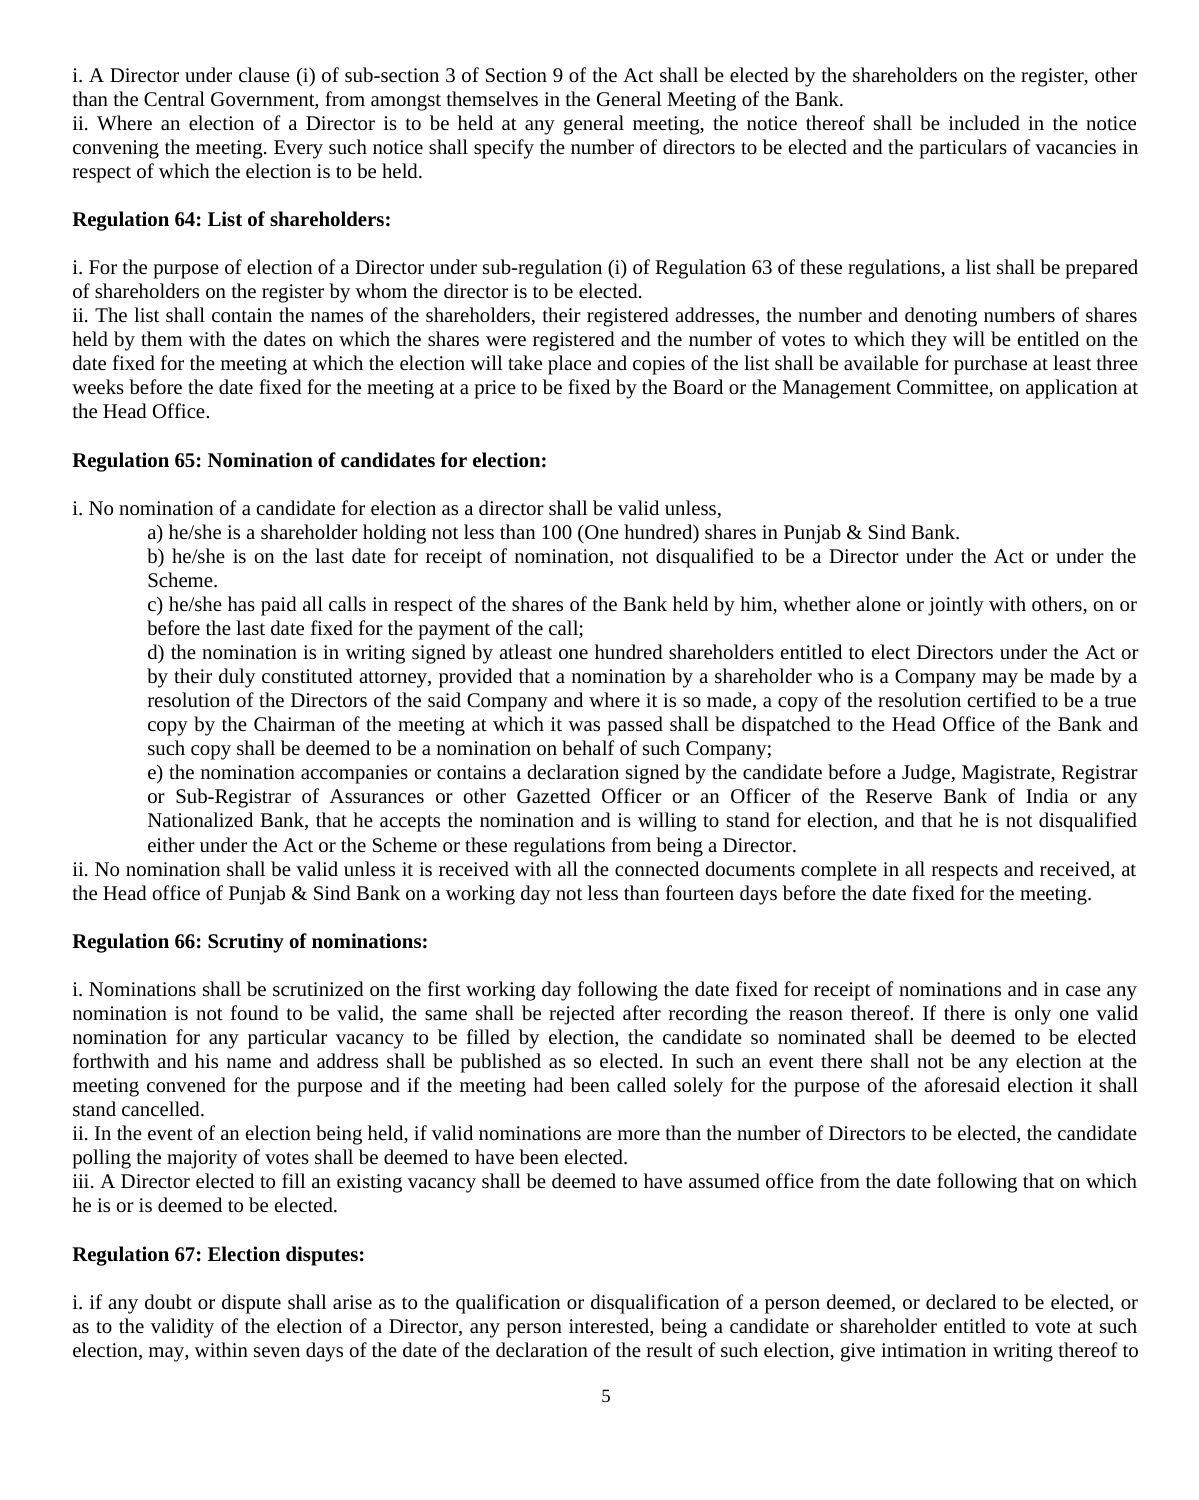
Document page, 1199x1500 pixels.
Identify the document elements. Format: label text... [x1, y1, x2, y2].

text a) he/she is a shareholder holding not less than 100 (One hundred) shares in Punjab & Sind Bank. [72, 520, 1140, 544]
text ii. The list shall contain the names of the shareholders, their registered addresses, the number and denoting numbers of shares held by them with the dates on which the shares were registered and the number of votes to which they will be entitled on the date fixed for the meeting at which the election will take place and copies of the list shall be available for purchase at least three weeks before the date fixed for the meeting at a price to be fixed by the Board or the Management Committee, on application at the Head Office. [72, 303, 1140, 423]
text ii. Where an election of a Director is to be held at any general meeting, the notice thereof shall be included in the notice convening the meeting. Every such notice shall specify the number of directors to be elected and the particulars of vacancies in respect of which the election is to be held. [72, 111, 1140, 183]
text Regulation 67: Election disputes: [72, 1242, 1140, 1266]
text ii. In the event of an election being held, if valid nominations are more than the number of Directors to be elected, the candidate polling the majority of votes shall be deemed to have been elected. [72, 1121, 1140, 1169]
text i. For the purpose of election of a Director under sub-regulation (i) of Regulation 63 of these regulations, a list shall be prepared of shareholders on the register by whom the director is to be elected. [72, 255, 1140, 303]
text ii. No nomination shall be valid unless it is received with all the connected documents complete in all respects and received, at the Head office of Punjab & Sind Bank on a working day not less than fourteen days before the date fixed for the meeting. [72, 857, 1140, 905]
text Regulation 66: Scrutiny of nominations: [72, 929, 1140, 953]
text d) the nomination is in writing signed by atleast one hundred shareholders entitled to elect Directors under the Act or by their duly constituted attorney, provided that a nomination by a shareholder who is a Company may be made by a resolution of the Directors of the said Company and where it is so made, a copy of the resolution certified to be a true copy by the Chairman of the meeting at which it was passed shall be dispatched to the Head Office of the Bank and such copy shall be deemed to be a nomination on behalf of such Company; [147, 640, 1140, 760]
text iii. A Director elected to fill an existing vacancy shall be deemed to have assumed office from the date following that on which he is or is deemed to be elected. [72, 1169, 1140, 1217]
text i. No nomination of a candidate for election as a director shall be valid unless, [72, 496, 1140, 520]
text e) the nomination accompanies or contains a declaration signed by the candidate before a Judge, Magistrate, Registrar or Sub-Registrar of Assurances or other Gazetted Officer or an Officer of the Reserve Bank of India or any Nationalized Bank, that he accepts the nomination and is willing to stand for election, and that he is not disqualified either under the Act or the Scheme or these regulations from being a Director. [147, 760, 1140, 857]
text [72, 1290, 1140, 1362]
text Regulation 64: List of shareholders: [72, 207, 1140, 231]
text i. Nominations shall be scrutinized on the first working day following the date fixed for receipt of nominations and in case any nomination is not found to be valid, the same shall be rejected after recording the reason thereof. If there is only one valid nomination for any particular vacancy to be filled by election, the candidate so nominated shall be deemed to be elected forthwith and his name and address shall be published as so elected. In such an event there shall not be any election at the meeting convened for the purpose and if the meeting had been called solely for the purpose of the aforesaid election it shall stand cancelled. [72, 977, 1140, 1121]
text Regulation 65: Nomination of candidates for election: [72, 447, 1140, 472]
text b) he/she is on the last date for receipt of nomination, not disqualified to be a Director under the Act or under the Scheme. [147, 544, 1140, 592]
text i. A Director under clause (i) of sub-section 3 of Section 9 of the Act shall be elected by the shareholders on the register, other than the Central Government, from amongst themselves in the General Meeting of the Bank. [72, 62, 1140, 111]
text c) he/she has paid all calls in respect of the shares of the Bank held by him, whether alone or jointly with others, on or before the last date fixed for the payment of the call; [147, 592, 1140, 640]
